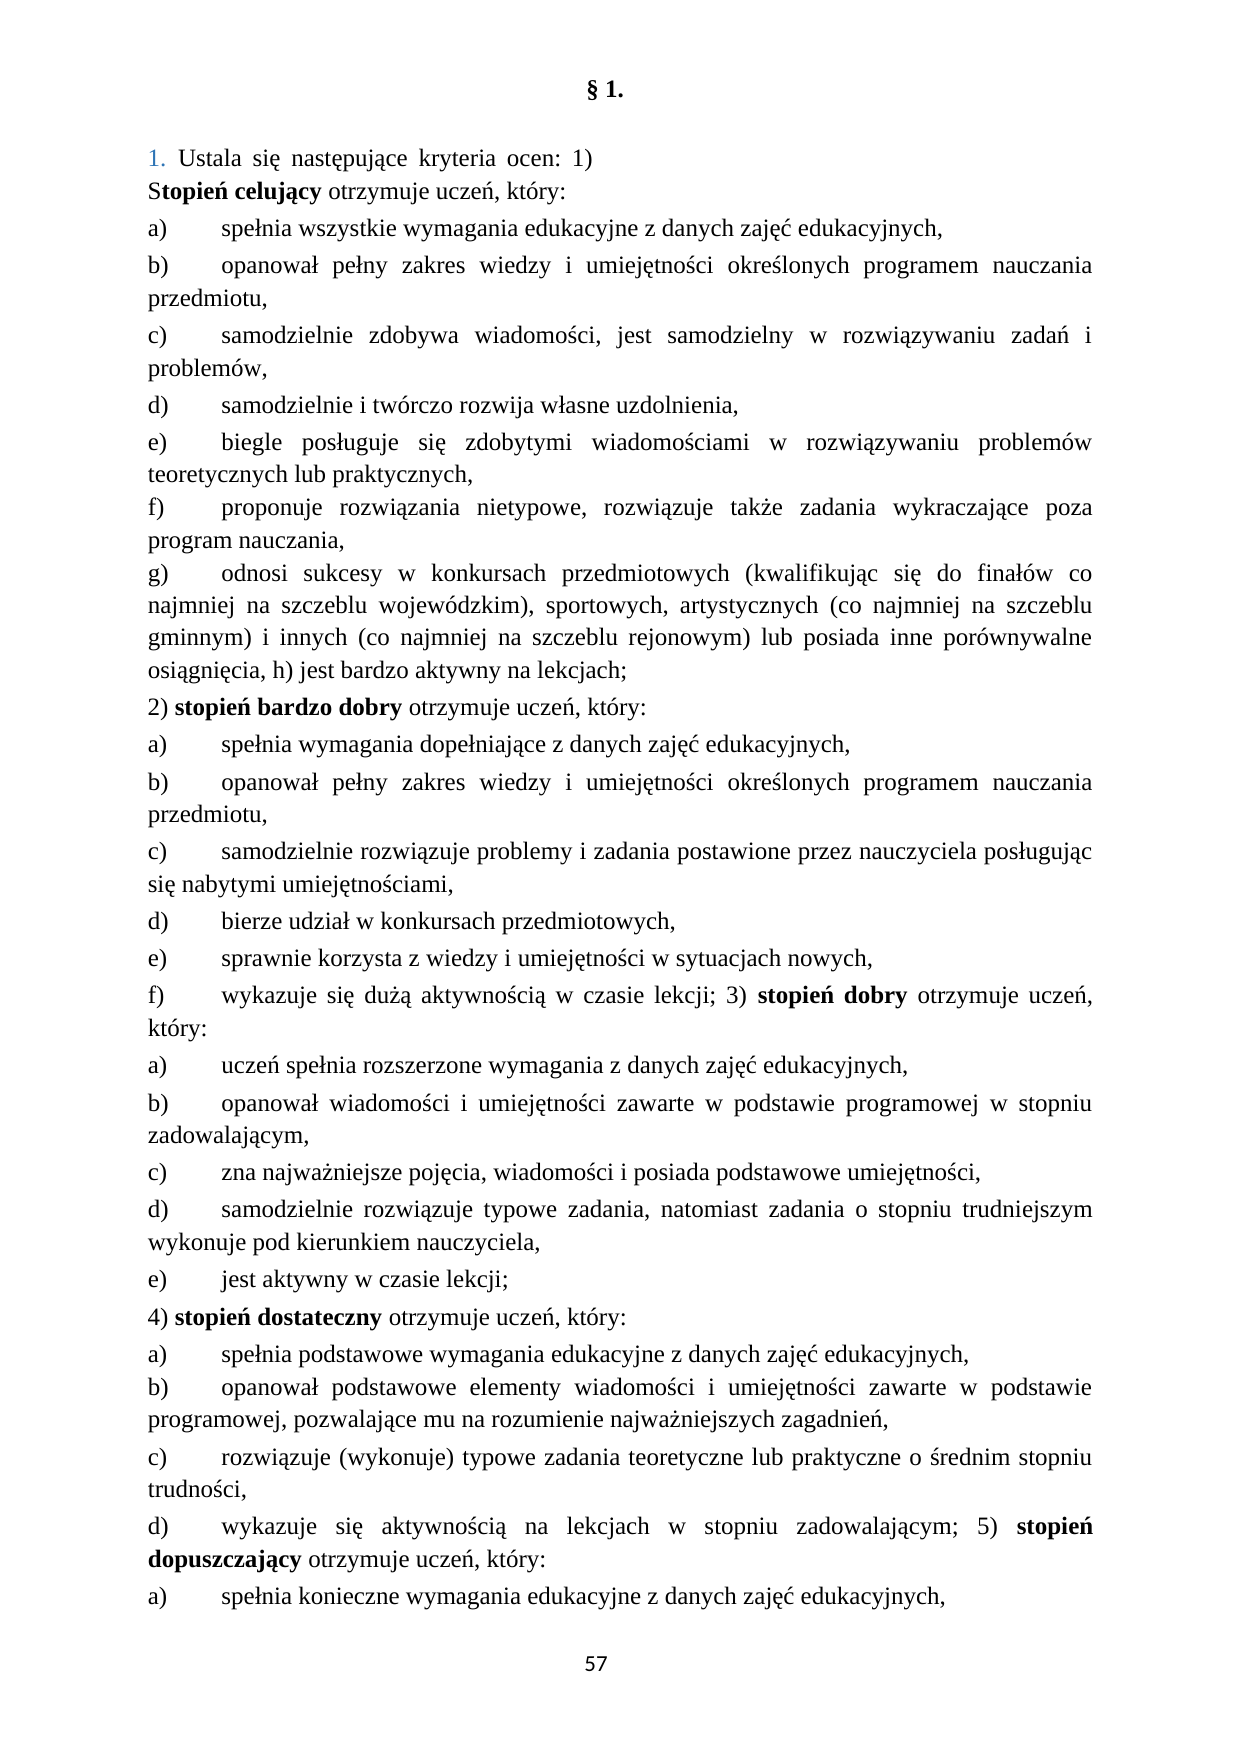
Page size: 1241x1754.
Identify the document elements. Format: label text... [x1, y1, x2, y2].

list opanował pełny zakres wiedzy i umiejętności określonych programem nauczania przedmiotu, [148, 767, 1093, 828]
text § 1. [147, 74, 1062, 103]
text 4) stopień dostateczny otrzymuje uczeń, który: [147, 1302, 1093, 1330]
text 2) stopień bardzo dobry otrzymuje uczeń, który: [147, 692, 1093, 721]
list samodzielnie zdobywa wiadomości, jest samodzielny w rozwiązywaniu zadań i problemów, [148, 320, 1093, 381]
list spełnia wszystkie wymagania edukacyjne z danych zajęć edukacyjnych, [148, 213, 1093, 242]
text 1. Ustala się następujące kryteria ocen: 1) Stopień celujący otrzymuje uczeń, który: [147, 143, 593, 205]
list biegle posługuje się zdobytymi wiadomościami w rozwiązywaniu problemów teoretycznych lub praktycznych, [148, 427, 1093, 488]
list bierze udział w konkursach przedmiotowych, [148, 906, 1093, 935]
list rozwiązuje (wykonuje) typowe zadania teoretyczne lub praktyczne o średnim stopniu trudności, [148, 1442, 1093, 1503]
list odnosi sukcesy w konkursach przedmiotowych (kwalifikując się do finałów co najmniej na szczeblu wojewódzkim), sportowych, artystycznych (co najmniej na szczeblu gminnym) i innych (co najmniej na szczeblu rejonowym) lub posiada inne porównywalne osiągnięcia, h) jest bardzo aktywny na lekcjach; [148, 558, 1093, 683]
list opanował pełny zakres wiedzy i umiejętności określonych programem nauczania przedmiotu, [148, 251, 1093, 312]
list uczeń spełnia rozszerzone wymagania z danych zajęć edukacyjnych, [148, 1050, 1093, 1079]
list proponuje rozwiązania nietypowe, rozwiązuje także zadania wykraczające poza program nauczania, [148, 492, 1093, 553]
list jest aktywny w czasie lekcji; [148, 1264, 1093, 1293]
list wykazuje się dużą aktywnością w czasie lekcji; 3) stopień dobry otrzymuje uczeń, który: [148, 981, 1093, 1042]
list spełnia wymagania dopełniające z danych zajęć edukacyjnych, [148, 729, 1093, 758]
list opanował wiadomości i umiejętności zawarte w podstawie programowej w stopniu zadowalającym, [148, 1088, 1093, 1149]
list sprawnie korzysta z wiedzy i umiejętności w sytuacjach nowych, [148, 943, 1093, 972]
list samodzielnie rozwiązuje typowe zadania, natomiast zadania o stopniu trudniejszym wykonuje pod kierunkiem nauczyciela, [148, 1194, 1093, 1256]
list samodzielnie rozwiązuje problemy i zadania postawione przez nauczyciela posługując się nabytymi umiejętnościami, [148, 836, 1093, 897]
list samodzielnie i twórczo rozwija własne uzdolnienia, [148, 390, 1093, 419]
list spełnia podstawowe wymagania edukacyjne z danych zajęć edukacyjnych, [148, 1339, 1093, 1368]
list wykazuje się aktywnością na lekcjach w stopniu zadowalającym; 5) stopień dopuszczający otrzymuje uczeń, który: [148, 1511, 1093, 1572]
list spełnia konieczne wymagania edukacyjne z danych zajęć edukacyjnych, [148, 1581, 1093, 1610]
list zna najważniejsze pojęcia, wiadomości i posiada podstawowe umiejętności, [148, 1157, 1093, 1186]
list opanował podstawowe elementy wiadomości i umiejętności zawarte w podstawie programowej, pozwalające mu na rozumienie najważniejszych zagadnień, [148, 1372, 1093, 1433]
